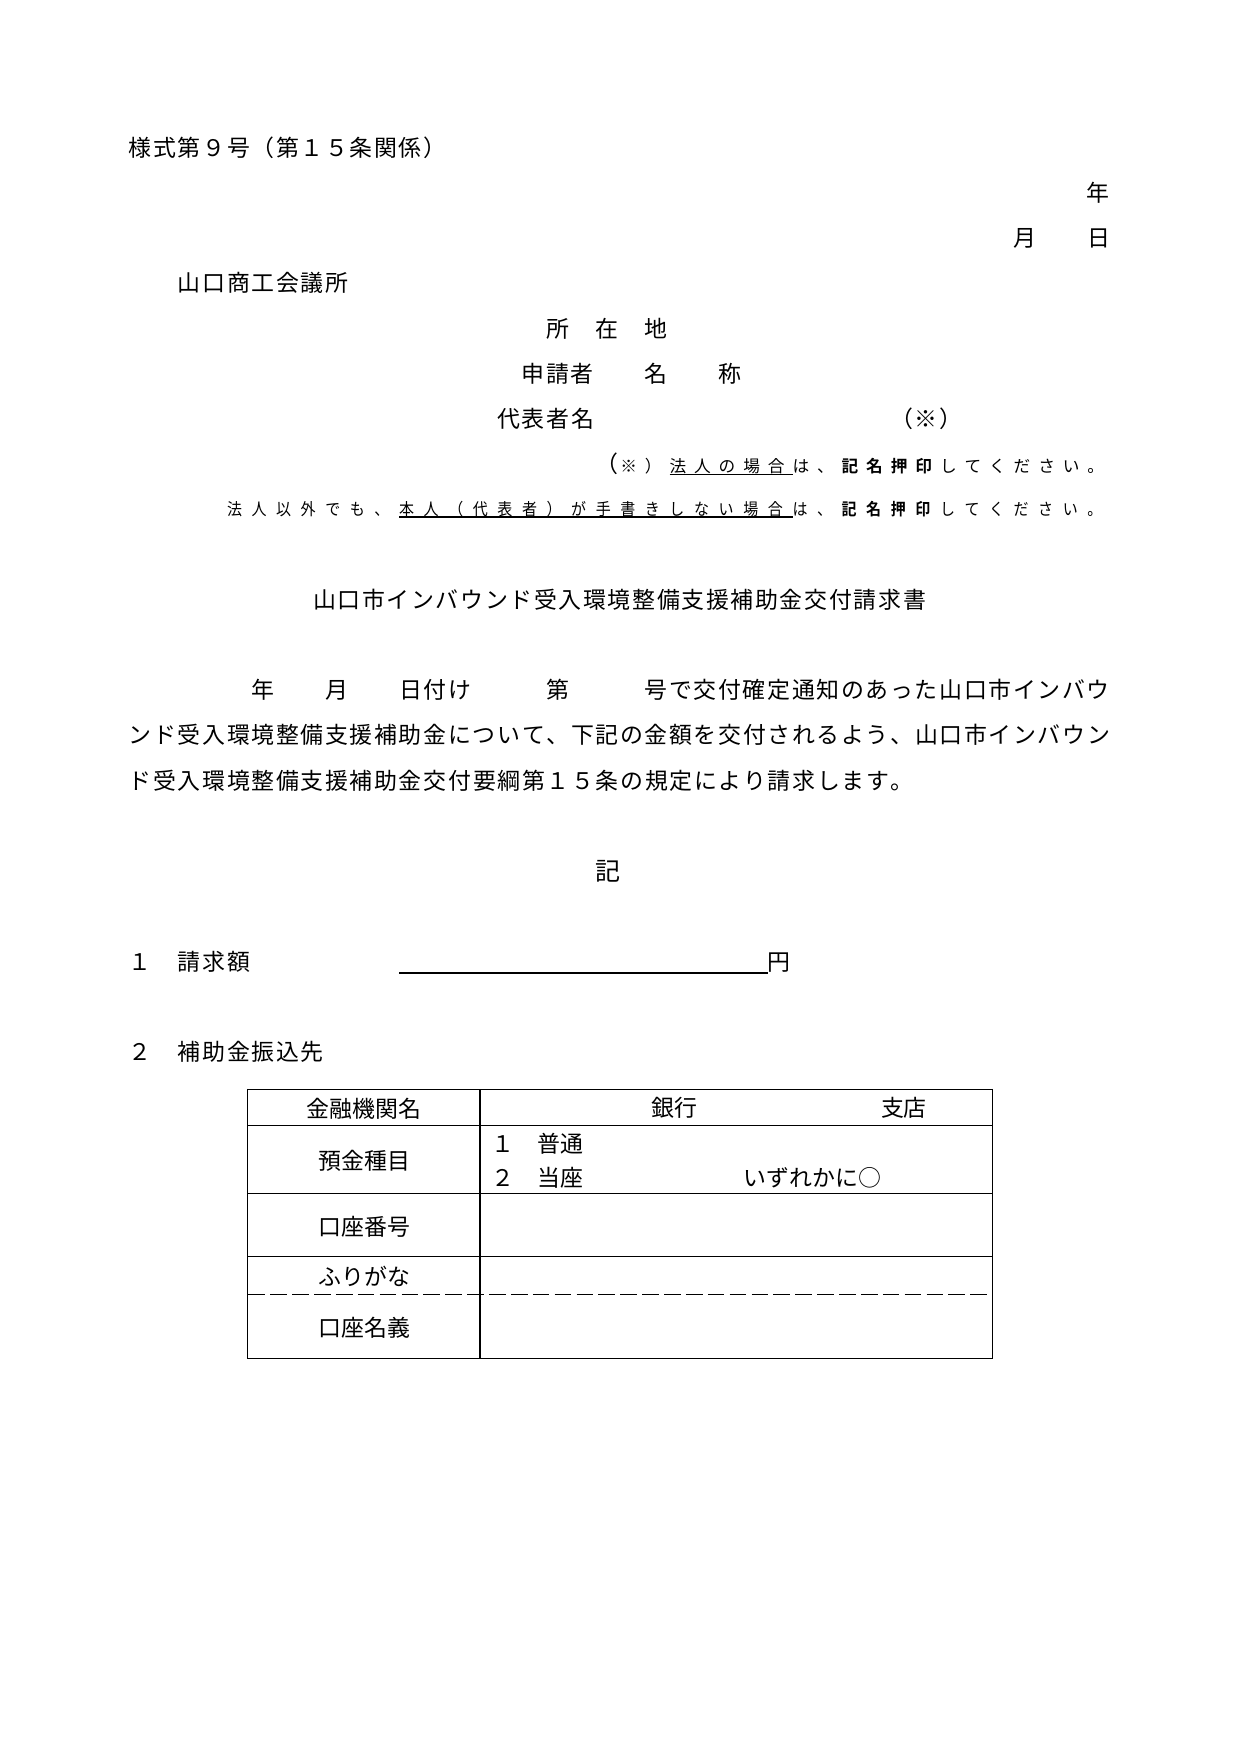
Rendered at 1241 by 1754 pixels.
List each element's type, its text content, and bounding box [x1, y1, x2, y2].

text 年 月 日 [128, 169, 1112, 259]
text 申請者 名 称 [128, 350, 1112, 395]
text 山口市インバウンド受入環境整備支援補助金交付請求書 [128, 576, 1112, 621]
text 代表者名 （※） [128, 395, 1112, 440]
text ２ 補助金振込先 [128, 1028, 1112, 1073]
text 所 在 地 [128, 304, 1112, 350]
text １ 請求額 円 [128, 937, 1112, 983]
table_cell [481, 1294, 992, 1358]
text 様式第９号（第１５条関係） [128, 124, 1112, 169]
text 山口商工会議所 [128, 259, 1112, 304]
text 記 [128, 847, 1112, 892]
text 法人以外でも、本人（代表者）が手書きしない場合は、記名押印してください。 [128, 485, 1112, 531]
table_cell 預金種目 [248, 1126, 479, 1193]
table_header 銀行 支店 [481, 1090, 992, 1125]
table_cell [481, 1257, 992, 1294]
table_cell [481, 1194, 992, 1256]
text 年 月 日付け 第 号で交付確定通知のあった山口市インバウンド受入環境整備支援補助金について、下記の金額を交付されるよう、山口市インバウンド受入環境整備支援補助金交付要綱第１５条の規定により請求します。 [128, 666, 1112, 802]
table_cell 口座番号 [248, 1194, 479, 1256]
table_cell １ 普通 ２ 当座 いずれかに○ [481, 1126, 992, 1193]
table_cell 口座名義 [248, 1294, 479, 1358]
table_cell ふりがな [248, 1257, 479, 1294]
table_header 金融機関名 [248, 1090, 479, 1125]
text （※）法人の場合は、記名押印してください。 [128, 440, 1112, 485]
